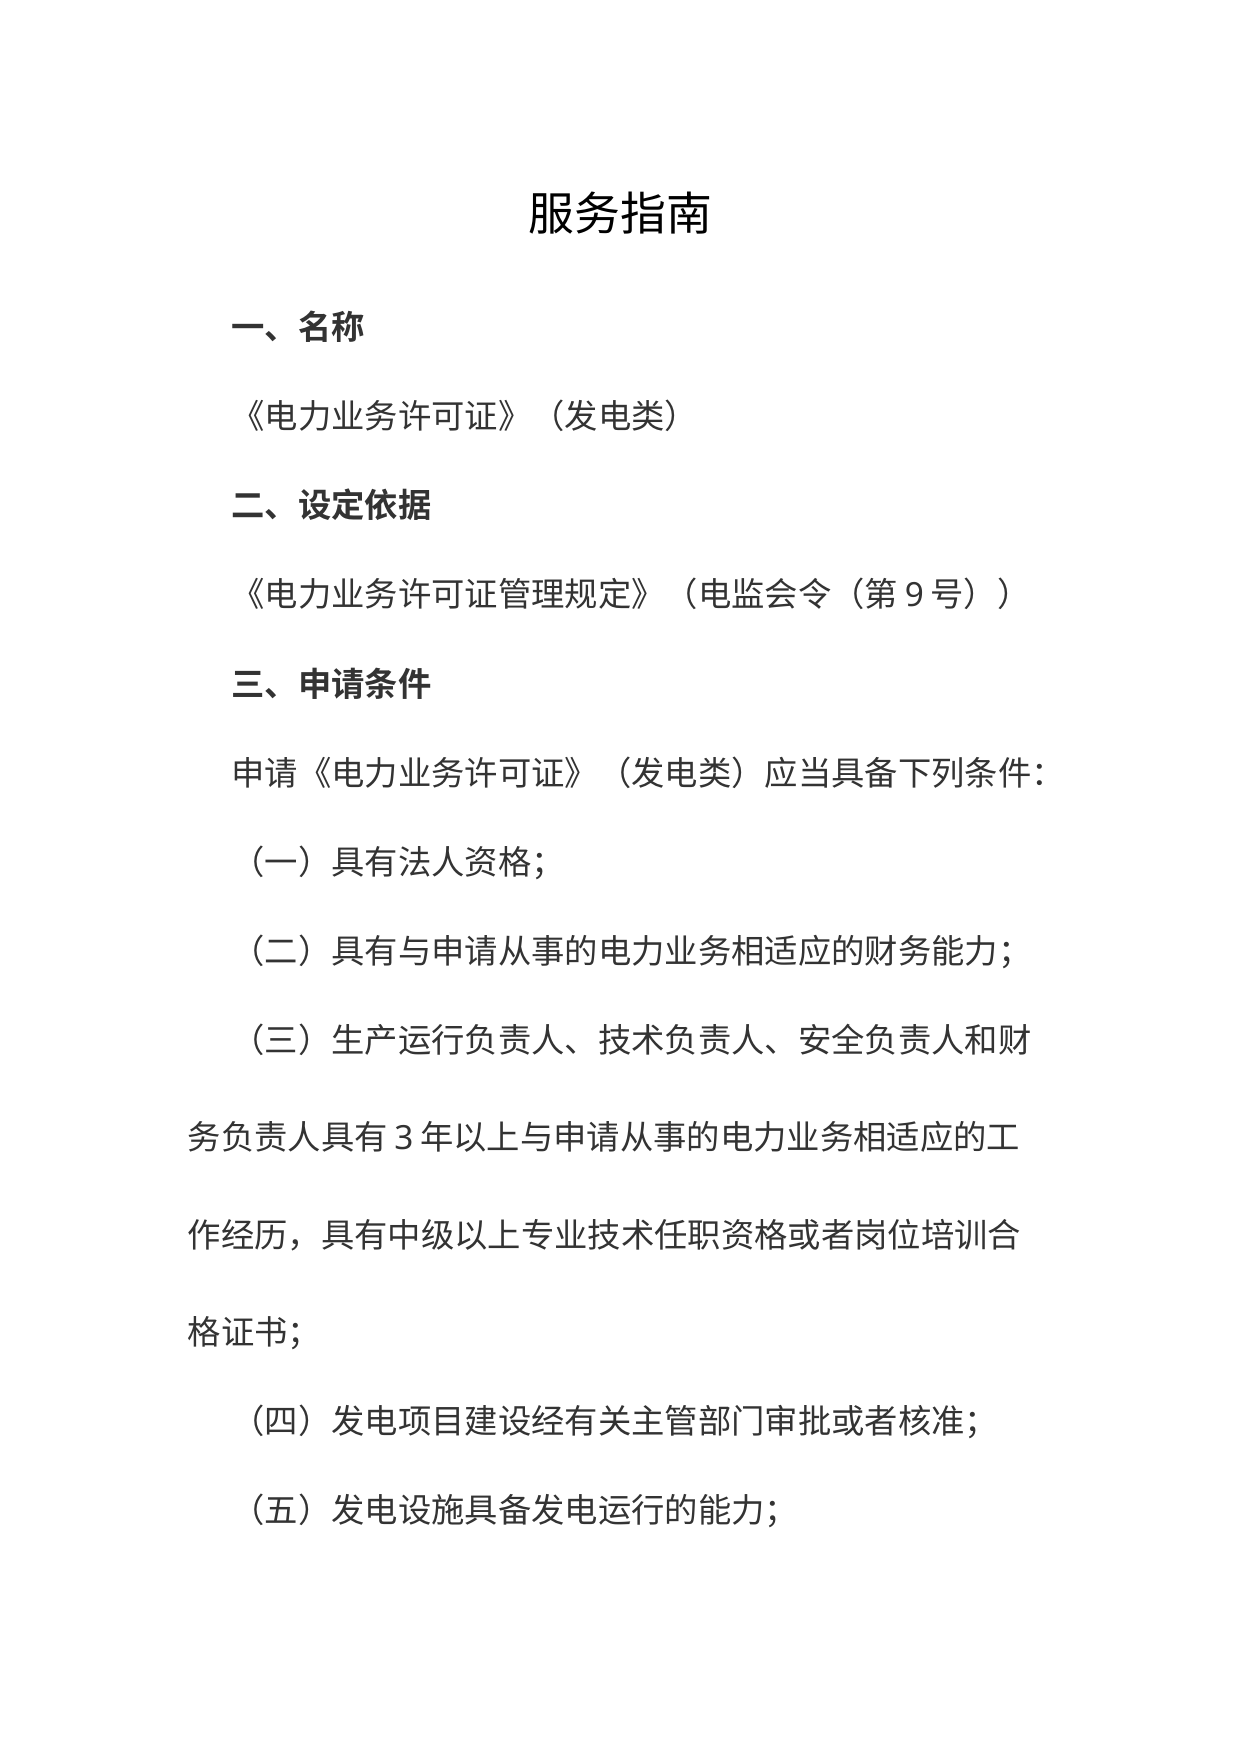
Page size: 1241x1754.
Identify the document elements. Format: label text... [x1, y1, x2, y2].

text （五）发电设施具备发电运行的能力； [187, 1476, 1053, 1541]
text 服务指南 [187, 162, 1053, 259]
text 一、名称 [187, 293, 1053, 358]
text 二、设定依据 [187, 471, 1053, 536]
text （四）发电项目建设经有关主管部门审批或者核准； [187, 1387, 1053, 1452]
text （三）生产运行负责人、技术负责人、安全负责人和财务负责人具有3年以上与申请从事的电力业务相适应的工作经历，具有中级以上专业技术任职资格或者岗位培训合格证书； [187, 1005, 1053, 1363]
text 三、申请条件 [187, 649, 1053, 714]
text 申请《电力业务许可证》（发电类）应当具备下列条件： [187, 738, 1053, 803]
text （二）具有与申请从事的电力业务相适应的财务能力； [187, 916, 1053, 981]
text （一）具有法人资格； [187, 827, 1053, 892]
text 《电力业务许可证管理规定》（电监会令（第9号）） [187, 560, 1053, 625]
text 《电力业务许可证》（发电类） [187, 382, 1053, 447]
